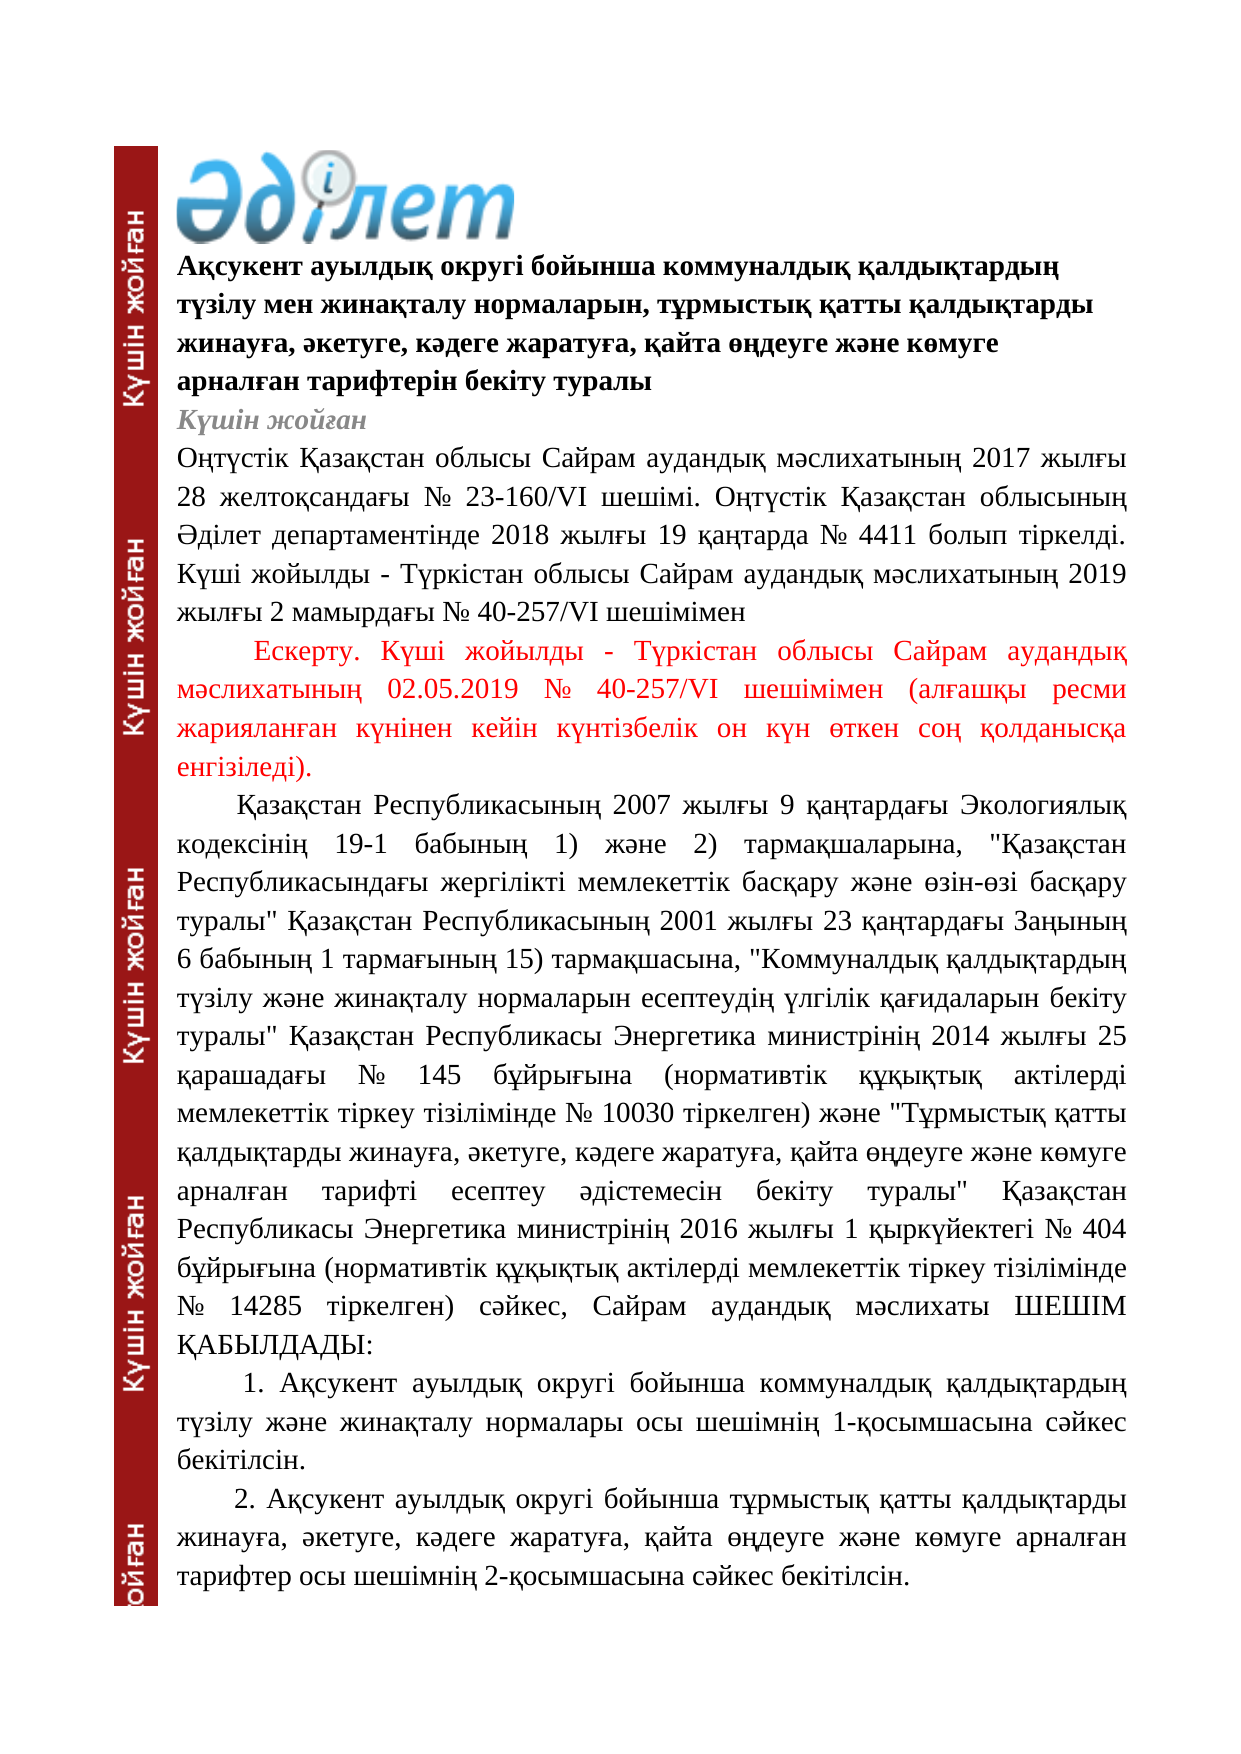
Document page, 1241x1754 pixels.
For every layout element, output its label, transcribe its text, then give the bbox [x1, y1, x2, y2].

text 2. Ақсукент ауылдық округі бойынша тұрмыстық қатты қалдықтарды жинауға, әкетуге, кәдеге жаратуға, қайта өңдеуге және көмуге арналған тарифтер осы шешімнің 2-қосымшасына сәйкес бекітілсін. [112, 1481, 1128, 1592]
picture [114, 397, 158, 402]
text Ескерту. Күші жойылды - Түркістан облысы Сайрам аудандық мәслихатының 02.05.2019 № 40-257/VI шешiмiмен (алғашқы ресми жарияланған күнінен кейін күнтізбелік он күн өткен соң қолданысқа енгізіледі). [112, 633, 1128, 782]
picture [114, 1592, 158, 1606]
picture [114, 1360, 158, 1365]
text Ақсукент ауылдық округі бойынша коммуналдық қалдықтардың түзілу мен жинақталу нормаларын, тұрмыстық қатты қалдықтарды жинауға, әкетуге, кәдеге жаратуға, қайта өңдеуге және көмуге арналған тарифтерін бекіту туралы [112, 248, 1128, 397]
text Күшін жойған [112, 402, 1128, 435]
picture [114, 782, 158, 787]
text Қазақстан Республикасының 2007 жылғы 9 қаңтардағы Экологиялық кодексінің 19-1 бабының 1) және 2) тармақшаларына, "Қазақстан Республикасындағы жергiлiктi мемлекеттiк басқару және өзiн-өзi басқару туралы" Қазақстан Республикасының 2001 жылғы 23 қаңтардағы Заңының 6 бабының 1 тармағының 15) тармақшасына, "Коммуналдық қалдықтардың түзілу және жинақталу нормаларын есептеудің үлгілік қағидаларын бекіту туралы" Қазақстан Республикасы Энергетика министрінің 2014 жылғы 25 қарашадағы № 145 бұйрығына (нормативтік құқықтық актілерді мемлекеттік тіркеу тізілімінде № 10030 тіркелген) және "Тұрмыстық қатты қалдықтарды жинауға, әкетуге, кәдеге жаратуға, қайта өңдеуге және көмуге арналған тарифті есептеу әдістемесін бекіту туралы" Қазақстан Республикасы Энергетика министрінің 2016 жылғы 1 қыркүйектегі № 404 бұйрығына (нормативтік құқықтық актілерді мемлекеттік тіркеу тізілімінде № 14285 тіркелген) сәйкес, Сайрам аудандық мәслихаты ШЕШІМ ҚАБЫЛДАДЫ: [112, 787, 1128, 1360]
text Оңтүстiк Қазақстан облысы Сайрам аудандық мәслихатының 2017 жылғы 28 желтоқсандағы № 23-160/VI шешiмi. Оңтүстiк Қазақстан облысының Әдiлет департаментiнде 2018 жылғы 19 қаңтарда № 4411 болып тiркелдi. Күші жойылды - Түркістан облысы Сайрам аудандық мәслихатының 2019 жылғы 2 мамырдағы № 40-257/VI шешiмiмен [112, 440, 1128, 628]
picture [114, 435, 158, 440]
picture [114, 1476, 158, 1481]
text 1. Ақсукент ауылдық округі бойынша коммуналдық қалдықтардың түзілу және жинақталу нормалары осы шешімнің 1-қосымшасына сәйкес бекітілсін. [112, 1365, 1128, 1476]
picture [114, 628, 158, 633]
picture [176, 150, 515, 244]
picture [114, 146, 158, 248]
